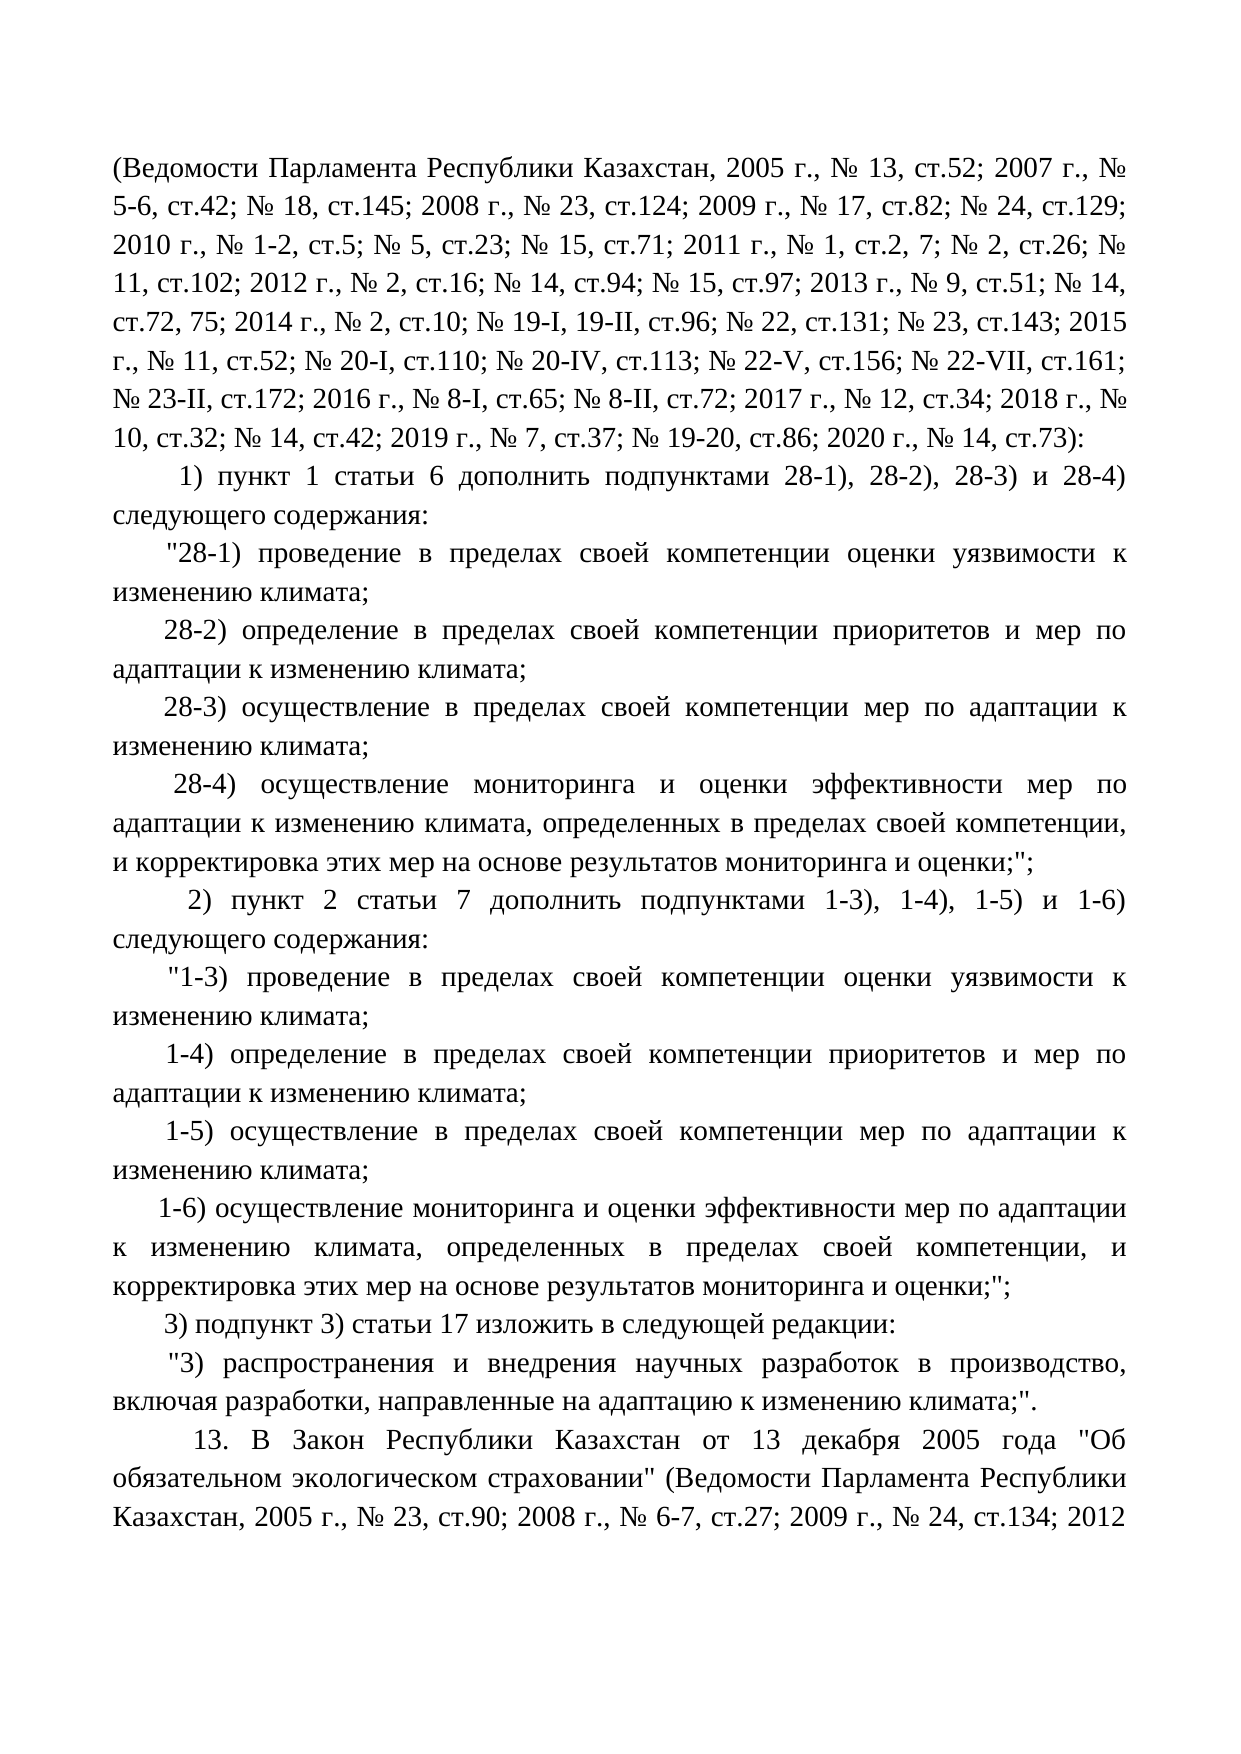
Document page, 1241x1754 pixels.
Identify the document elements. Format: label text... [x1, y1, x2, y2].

text 1-4) определение в пределах своей компетенции приоритетов и мер по адаптации к изменению климата; [112, 1036, 1128, 1108]
text 28-4) осуществление мониторинга и оценки эффективности мер по адаптации к изменению климата, определенных в пределах своей компетенции, и корректировка этих мер на основе результатов мониторинга и оценки;"; [112, 767, 1128, 877]
text "1-3) проведение в пределах своей компетенции оценки уязвимости к изменению климата; [112, 959, 1128, 1031]
text 1) пункт 1 статьи 6 дополнить подпунктами 28-1), 28-2), 28-3) и 28-4) следующего содержания: [112, 458, 1128, 530]
text 28-2) определение в пределах своей компетенции приоритетов и мер по адаптации к изменению климата; [112, 612, 1128, 684]
text "3) распространения и внедрения научных разработок в производство, включая разработки, направленные на адаптацию к изменению климата;". [112, 1345, 1128, 1417]
text 2) пункт 2 статьи 7 дополнить подпунктами 1-3), 1-4), 1-5) и 1-6) следующего содержания: [112, 882, 1128, 954]
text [112, 150, 1128, 453]
text 28-3) осуществление в пределах своей компетенции мер по адаптации к изменению климата; [112, 689, 1128, 762]
text 1-5) осуществление в пределах своей компетенции мер по адаптации к изменению климата; [112, 1113, 1128, 1186]
text "28-1) проведение в пределах своей компетенции оценки уязвимости к изменению климата; [112, 535, 1128, 607]
text 1-6) осуществление мониторинга и оценки эффективности мер по адаптации к изменению климата, определенных в пределах своей компетенции, и корректировка этих мер на основе результатов мониторинга и оценки;"; [112, 1191, 1128, 1301]
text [112, 1422, 1128, 1532]
text 3) подпункт 3) статьи 17 изложить в следующей редакции: [112, 1306, 1128, 1340]
